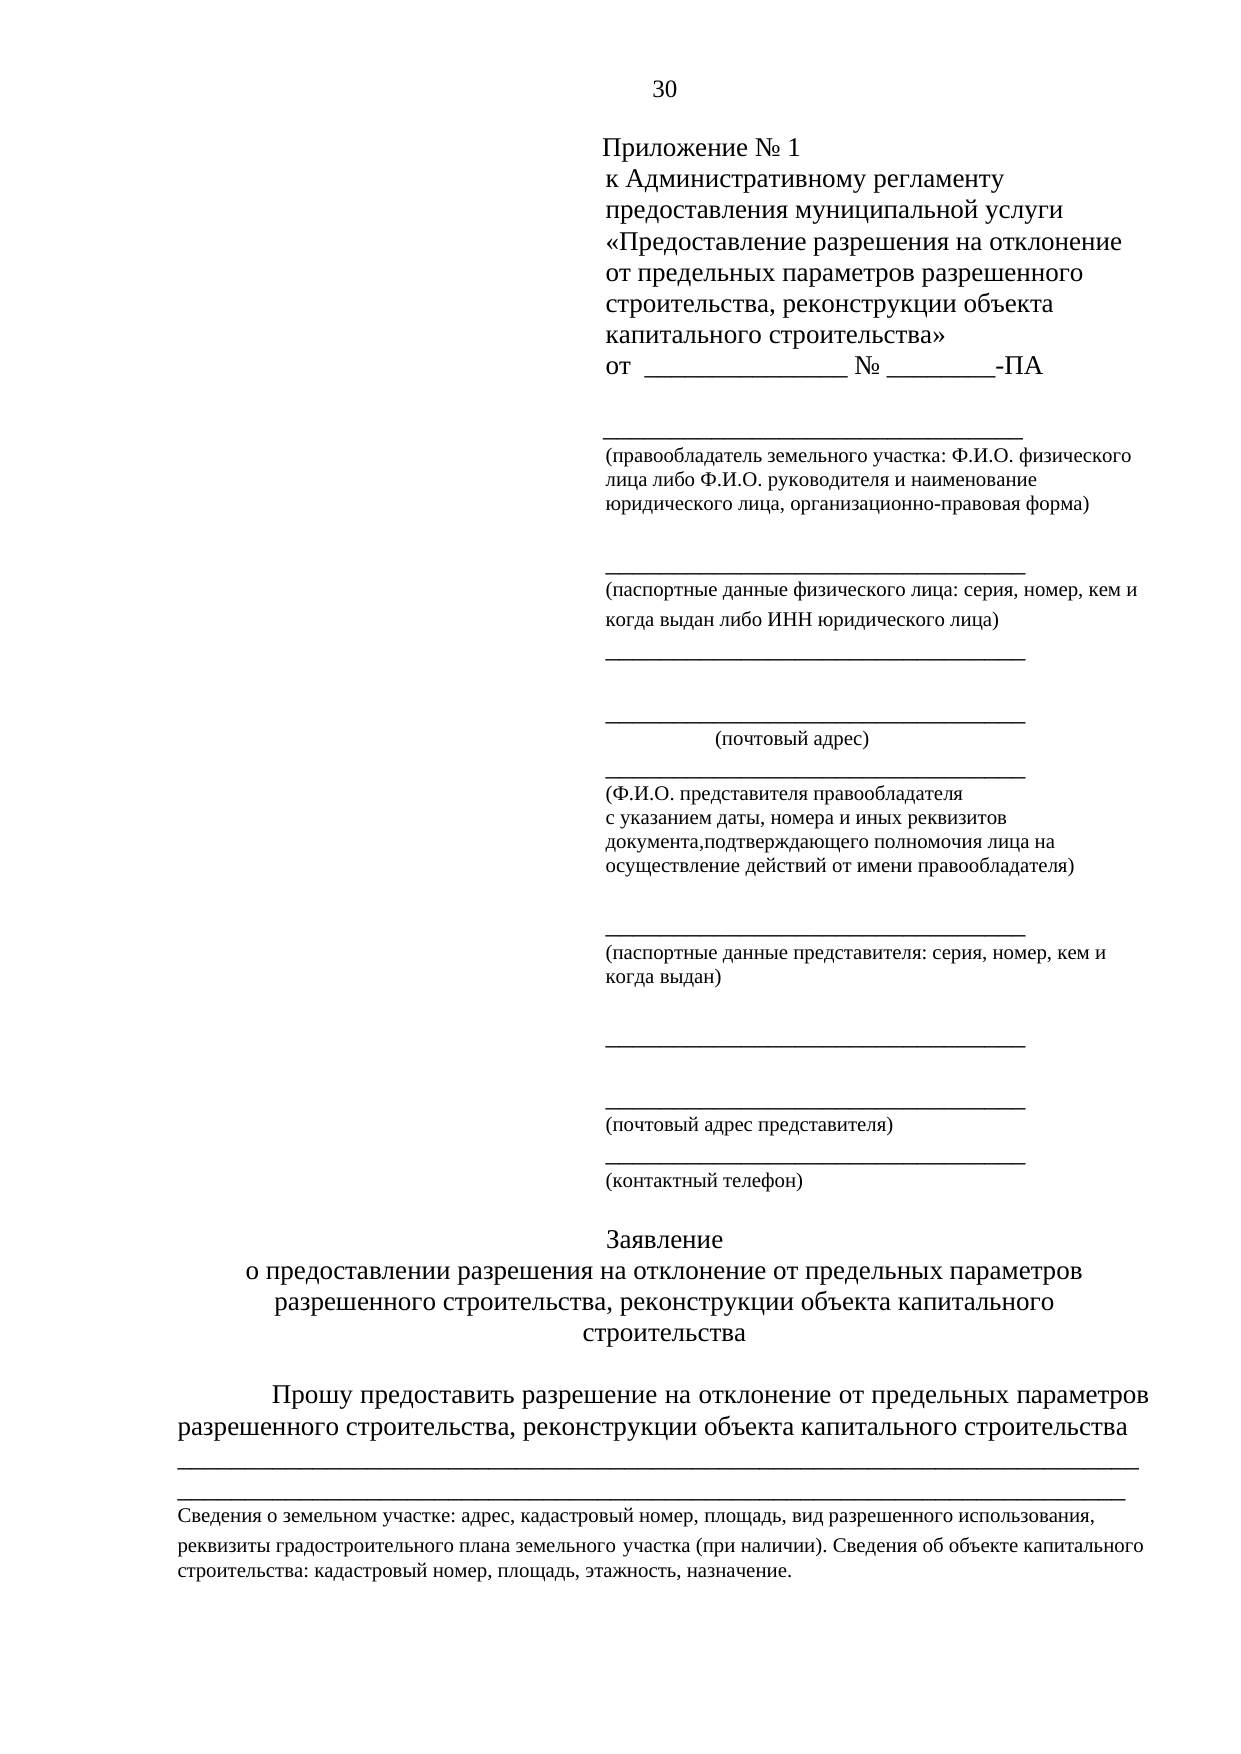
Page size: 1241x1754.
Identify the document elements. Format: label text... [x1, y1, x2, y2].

text _______________________________ [605, 908, 1152, 939]
text (почтовый адрес) [605, 726, 1152, 750]
text Заявление [177, 1223, 1152, 1254]
text (правообладатель земельного участка: Ф.И.О. физического лица либо Ф.И.О. руководителя и наименование юридического лица, организационно-правовая форма) [605, 443, 1152, 515]
text _______________________________ [605, 546, 1152, 577]
text Прошу предоставить разрешение на отклонение от предельных параметров разрешенного строительства, реконструкции объекта капитального строительства [177, 1378, 1152, 1441]
text о предоставлении разрешения на отклонение от предельных параметров [177, 1254, 1152, 1285]
text (Ф.И.О. представителя правообладателя [605, 781, 1152, 805]
text (почтовый адрес представителя) [605, 1112, 1152, 1136]
text разрешенного строительства, реконструкции объекта капитального [177, 1285, 1152, 1316]
text (контактный телефон) [605, 1167, 1152, 1192]
text Сведения о земельном участке: адрес, кадастровый номер, площадь, вид разрешенного использования, реквизиты градостроительного плана земельного участка (при наличии). Сведения об объекте капитального строительства: кадастровый номер, площадь, этажность, назначение. [177, 1503, 1152, 1582]
text _______________________________ [605, 695, 1152, 726]
text _______________________________ [177, 412, 1152, 443]
text ______________________________________________________________________ [177, 1472, 1152, 1503]
text строительства [177, 1316, 1152, 1347]
text (паспортные данные физического лица: серия, номер, кем и когда выдан либо ИНН юридического лица) _______________________________ [605, 577, 1152, 663]
text _______________________________ [605, 1081, 1152, 1112]
text _______________________________ [605, 750, 1152, 781]
text к Административному регламенту предоставления муниципальной услуги «Предоставление разрешения на отклонение от предельных параметров разрешенного строительства, реконструкции объекта капитального строительства» [605, 162, 1152, 349]
text Приложение № 1 [177, 131, 1152, 162]
text с указанием даты, номера и иных реквизитов документа,подтверждающего полномочия лица на осуществление действий от имени правообладателя) [605, 805, 1152, 877]
text от _______________ № ________-ПА [605, 349, 1152, 380]
text _______________________________________________________________________ [177, 1441, 1152, 1472]
text (паспортные данные представителя: серия, номер, кем и когда выдан) [605, 939, 1152, 988]
text _______________________________ [605, 1019, 1152, 1050]
text _______________________________ [605, 1136, 1152, 1167]
